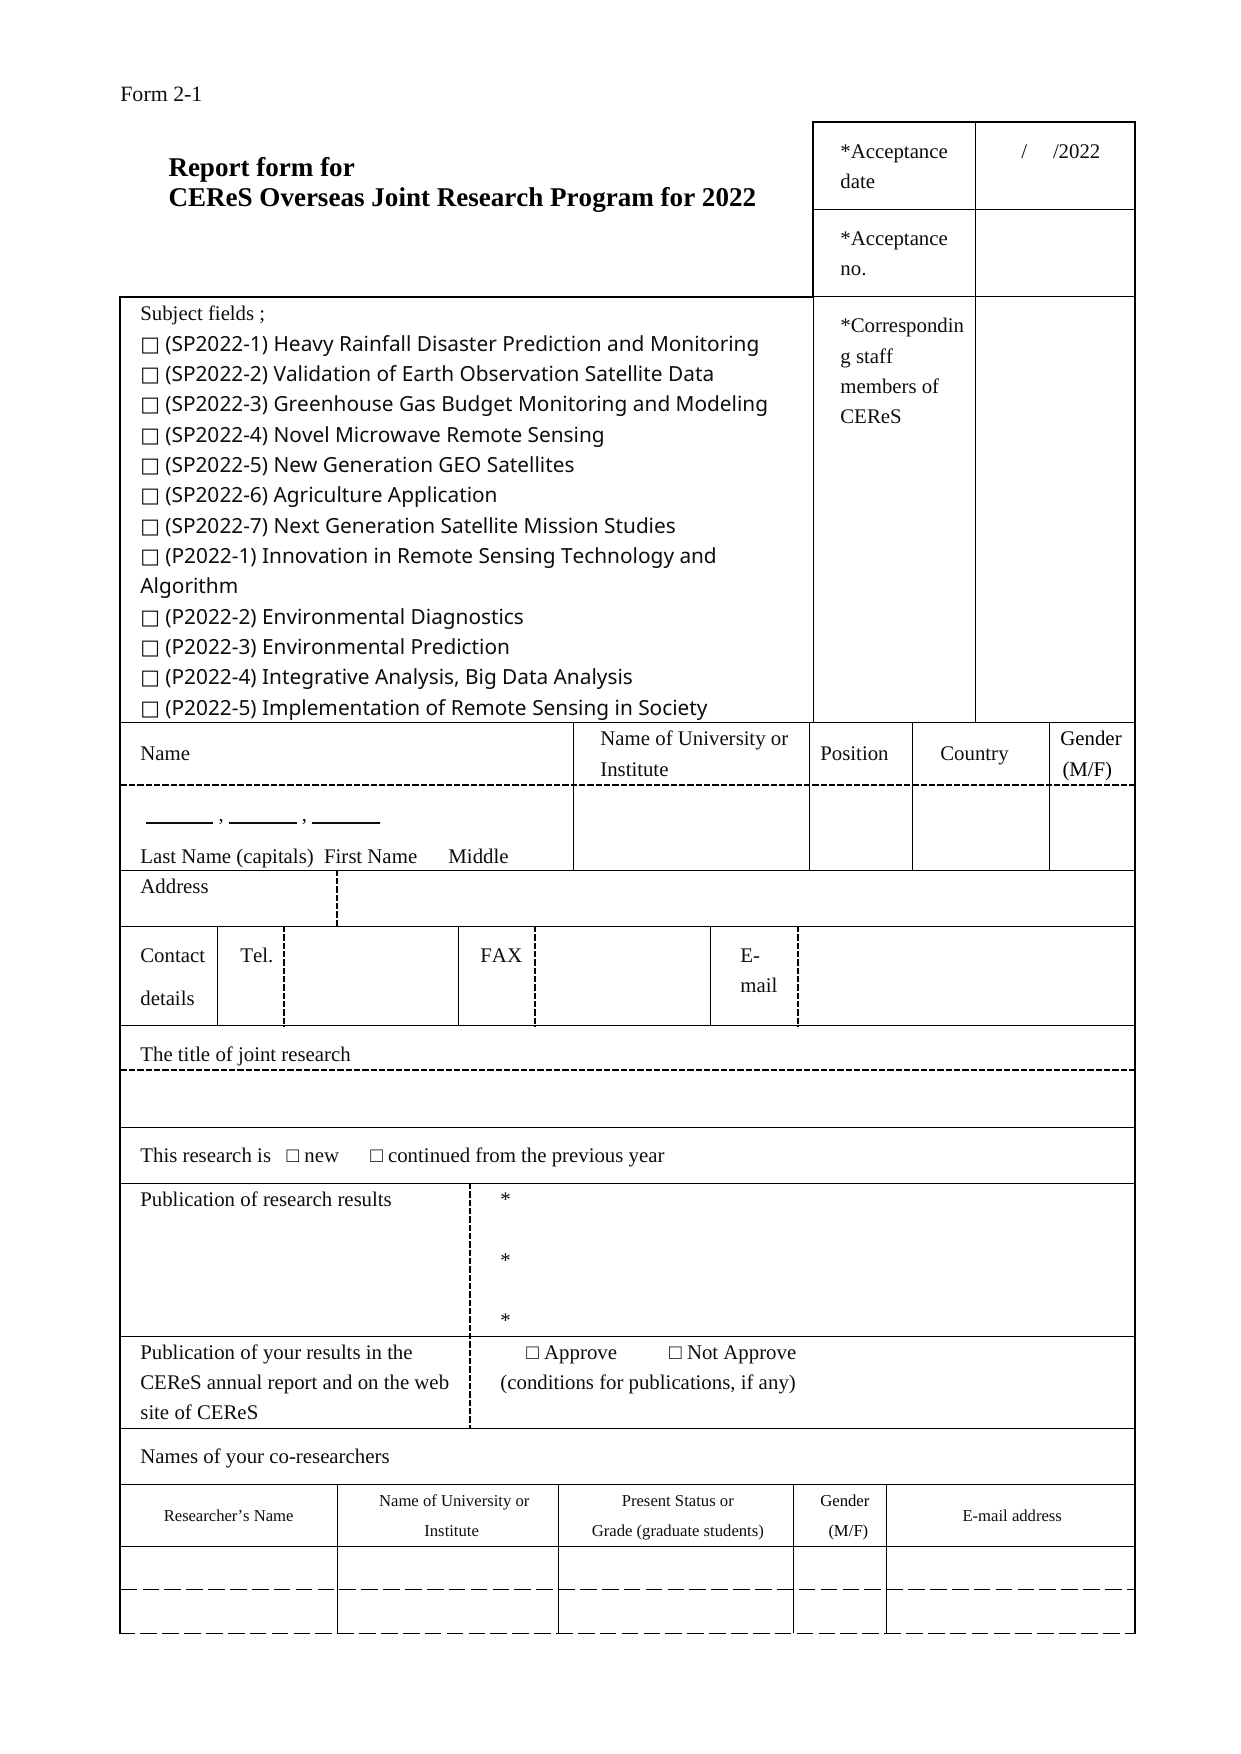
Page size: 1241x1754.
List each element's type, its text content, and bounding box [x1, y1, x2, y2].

table_cell [338, 1589, 558, 1633]
table_cell [887, 1589, 1134, 1633]
table_cell Present Status or Grade (graduate students) [559, 1485, 793, 1546]
table_cell [810, 784, 912, 869]
table_cell Name of University or Institute [574, 723, 809, 784]
table_cell [913, 784, 1049, 869]
table_cell This research is □ new □ continued from the previous year [121, 1128, 1134, 1183]
table_cell [794, 1547, 886, 1589]
table_cell Tel. [218, 927, 283, 1025]
table_cell Address [121, 871, 337, 926]
table_cell Publication of your results in the CEReS annual report and on the web site of CEReS [121, 1337, 470, 1427]
table_cell [284, 927, 458, 1025]
table_cell Name of University or Institute [338, 1485, 558, 1546]
table_cell [121, 1589, 337, 1633]
table_cell The title of joint research [121, 1026, 1134, 1069]
table_cell *Acceptance no. [814, 210, 975, 296]
table_cell [887, 1547, 1134, 1589]
table_cell Position [810, 723, 912, 784]
table_cell [574, 784, 809, 869]
table_cell E-mail address [887, 1485, 1134, 1546]
table_cell [337, 871, 1134, 926]
table_cell □ Approve □ Not Approve (conditions for publications, if any) [470, 1337, 1134, 1427]
table_cell *Corresponding staff members of CEReS [814, 297, 975, 722]
text Form 2-1 [120, 78, 1120, 109]
table_cell Contact details [121, 927, 217, 1025]
table_cell Gender (M/F) [1050, 723, 1134, 784]
table_cell [121, 1069, 1134, 1127]
table_cell Researcher’s Name [121, 1485, 337, 1546]
table_cell Publication of research results [121, 1184, 470, 1336]
table_cell * * * [470, 1184, 1134, 1336]
table_cell Country [913, 723, 1049, 784]
table_cell [794, 1589, 886, 1633]
table_cell [976, 210, 1134, 296]
table_cell [559, 1589, 793, 1633]
table_header *Acceptance date [814, 123, 975, 209]
table_cell [338, 1547, 558, 1589]
table_cell , , Last Name (capitals) First Name Middle Name [121, 784, 573, 869]
table_cell Gender (M/F) [794, 1485, 886, 1546]
table_cell Names of your co-researchers [121, 1429, 1134, 1484]
table_cell [121, 1547, 337, 1589]
table_cell Subject fields ; □ (SP2022-1) Heavy Rainfall Disaster Prediction and Monitoring □ (SP2022-2) Validation of Earth Observation Satellite Data □ (SP2022-3) Greenhouse Gas Budget Monitoring and Modeling □ (SP2022-4) Novel Microwave Remote Sensing □ (SP2022-5) New Generation GEO Satellites □ (SP2022-6) Agriculture Application □ (SP2022-7) Next Generation Satellite Mission Studies □ (P2022-1) Innovation in Remote Sensing Technology and Algorithm □ (P2022-2) Environmental Diagnostics □ (P2022-3) Environmental Prediction □ (P2022-4) Integrative Analysis, Big Data Analysis □ (P2022-5) Implementation of Remote Sensing in Society [121, 298, 813, 722]
table_cell [976, 297, 1134, 722]
table_cell [1050, 784, 1134, 869]
table_cell E-mail [711, 927, 798, 1025]
table_cell FAX [459, 927, 535, 1025]
table_cell [798, 927, 1134, 1025]
table_cell [535, 927, 710, 1025]
table_cell [559, 1547, 793, 1589]
table_cell Name [121, 723, 573, 784]
table_header / /2022 [976, 123, 1134, 209]
